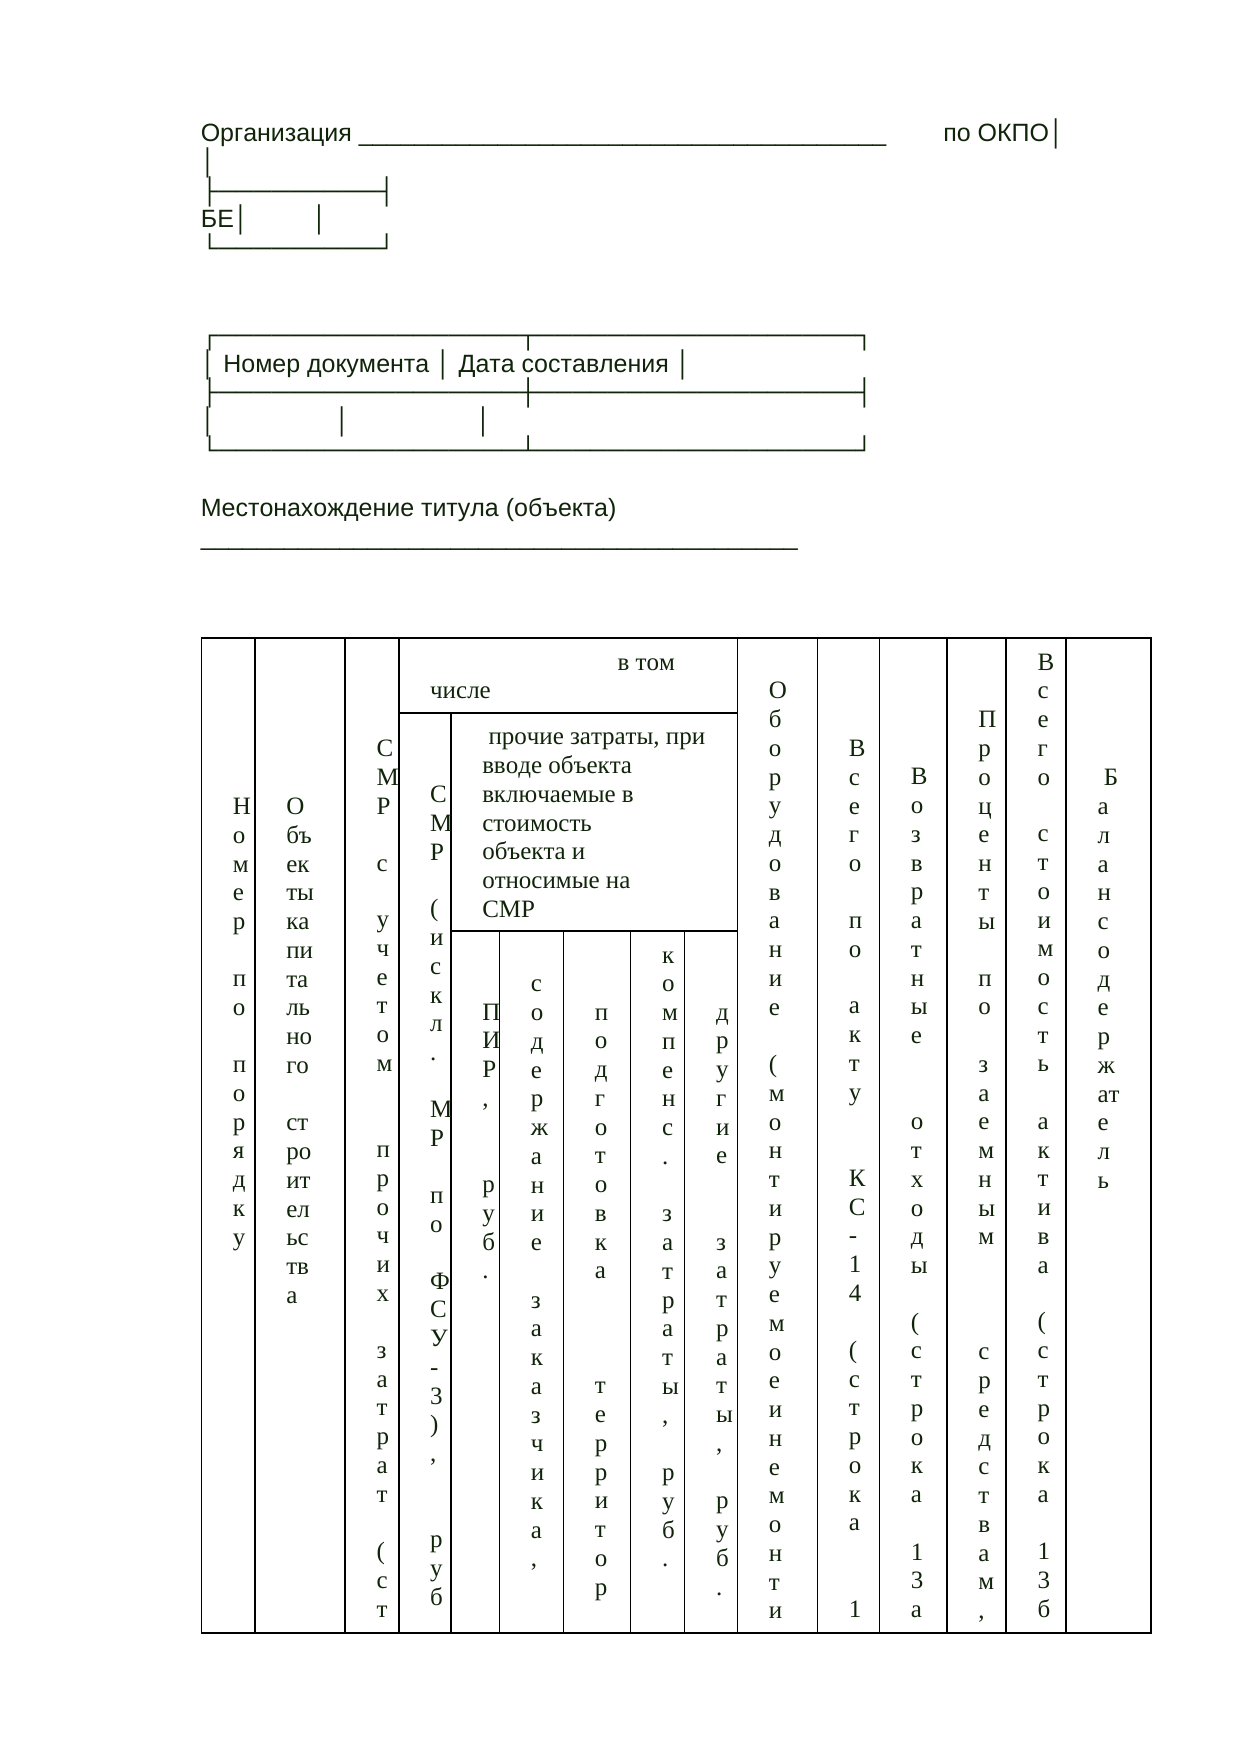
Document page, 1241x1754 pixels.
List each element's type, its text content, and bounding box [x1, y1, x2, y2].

table_header Всего стоимость актива (строка 13б (поле 43) акта КС-14; гр.5- гр.6+гр.7), руб. [1007, 639, 1065, 1632]
table_header Оборудование (монтируемое и не монтируемое) с учетом МР и ПНР, инструмент, инвентарь (строка 13 (поле 41) акта КС-14), руб. [738, 639, 817, 1632]
table_header Объекты капитального строительства [256, 639, 344, 1632]
table_cell ПИР, руб. [452, 932, 499, 1632]
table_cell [631, 932, 684, 1632]
table_cell прочие затраты, при вводе объекта включаемые в стоимость объекта и относимые на СМР [452, 714, 737, 930]
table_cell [500, 932, 563, 1632]
table_header Возвратные отходы (строка 13а (поле 42) акта КС-14), руб. [880, 639, 946, 1632]
table_header Балансодержатель [1067, 639, 1150, 1632]
table_header Всего по акту КС-14 (строка 13 (поле 39); гр.3+гр.4), руб. [818, 639, 879, 1632]
table_header Номер по порядку [202, 639, 254, 1632]
table_header Проценты по заемным средствам, руб. [948, 639, 1005, 1632]
text Местонахождение титула (объекта) ___________________________________________ [201, 493, 1128, 550]
table_header СМР с учетом прочих затрат (строка 13 (поле 40) акта КС-14), руб. [346, 639, 398, 1632]
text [201, 118, 1128, 262]
text ┌─────────────────┬──────────────────┐ │ Номер документа │ Дата составления │ ├─────────────────┼──────────────────┤ │ │ │ └─────────────────┴──────────────────┘ [201, 291, 1128, 463]
table_cell СМР (искл. МР по ФСУ-3), руб. [400, 714, 450, 1632]
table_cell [564, 932, 630, 1632]
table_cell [685, 932, 737, 1632]
table_header в том числе [400, 639, 737, 712]
